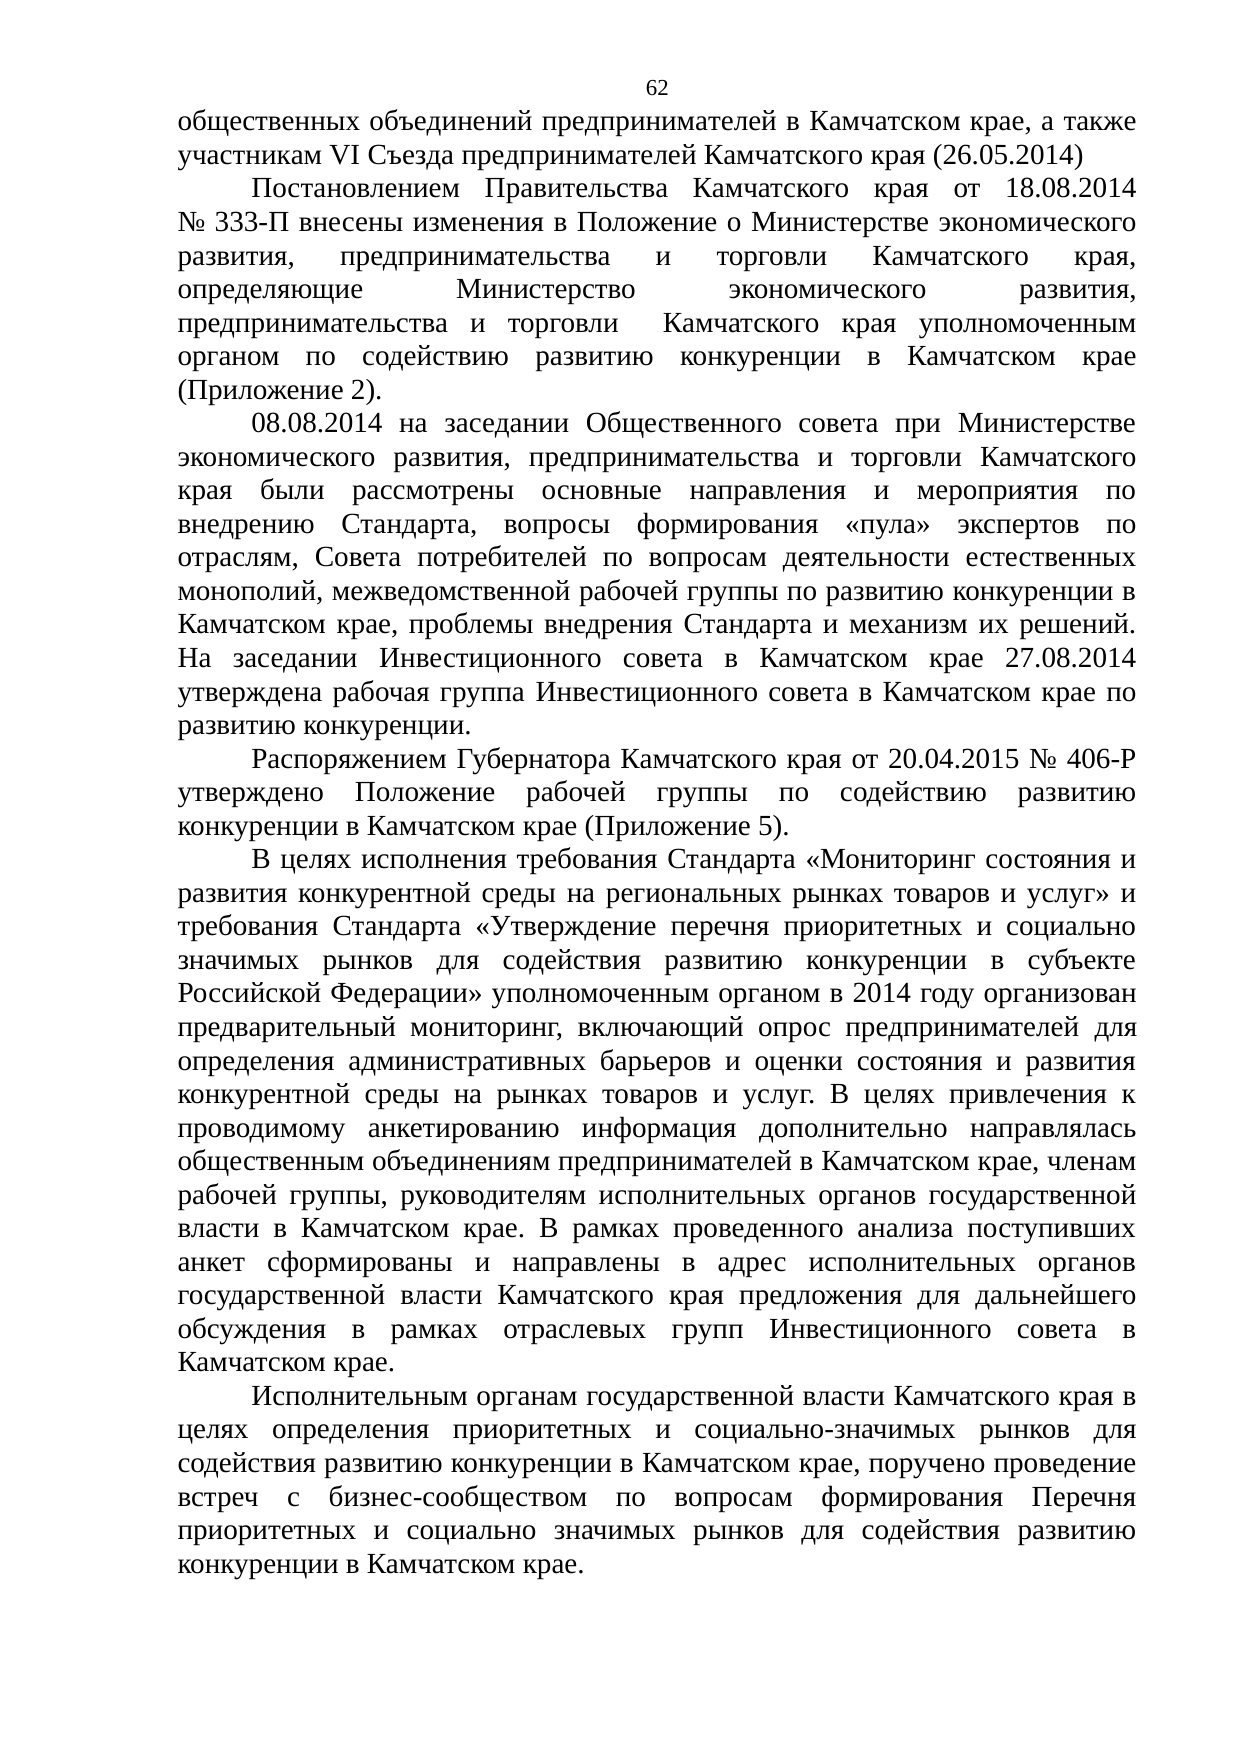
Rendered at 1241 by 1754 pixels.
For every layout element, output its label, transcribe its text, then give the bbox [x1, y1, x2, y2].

text Постановлением Правительства Камчатского края от 18.08.2014 № 333-П внесены изменения в Положение о Министерстве экономического развития, предпринимательства и торговли Камчатского края, определяющие Министерство экономического развития, предпринимательства и торговли Камчатского края уполномоченным органом по содействию развитию конкуренции в Камчатском крае (Приложение 2). [177, 171, 1137, 405]
text 08.08.2014 на заседании Общественного совета при Министерстве экономического развития, предпринимательства и торговли Камчатского края были рассмотрены основные направления и мероприятия по внедрению Стандарта, вопросы формирования «пула» экспертов по отраслям, Совета потребителей по вопросам деятельности естественных монополий, межведомственной рабочей группы по развитию конкуренции в Камчатском крае, проблемы внедрения Стандарта и механизм их решений. На заседании Инвестиционного совета в Камчатском крае 27.08.2014 утверждена рабочая группа Инвестиционного совета в Камчатском крае по развитию конкуренции. [177, 405, 1137, 741]
text Распоряжением Губернатора Камчатского края от 20.04.2015 № 406-Р утверждено Положение рабочей группы по содействию развитию конкуренции в Камчатском крае (Приложение 5). [177, 741, 1137, 841]
text Исполнительным органам государственной власти Камчатского края в целях определения приоритетных и социально-значимых рынков для содействия развитию конкуренции в Камчатском крае, поручено проведение встреч с бизнес-сообществом по вопросам формирования Перечня приоритетных и социально значимых рынков для содействия развитию конкуренции в Камчатском крае. [177, 1378, 1137, 1579]
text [177, 103, 1137, 171]
text В целях исполнения требования Стандарта «Мониторинг состояния и развития конкурентной среды на региональных рынках товаров и услуг» и требования Стандарта «Утверждение перечня приоритетных и социально значимых рынков для содействия развитию конкуренции в субъекте Российской Федерации» уполномоченным органом в 2014 году организован предварительный мониторинг, включающий опрос предпринимателей для определения административных барьеров и оценки состояния и развития конкурентной среды на рынках товаров и услуг. В целях привлечения к проводимому анкетированию информация дополнительно направлялась общественным объединениям предпринимателей в Камчатском крае, членам рабочей группы, руководителям исполнительных органов государственной власти в Камчатском крае. В рамках проведенного анализа поступивших анкет сформированы и направлены в адрес исполнительных органов государственной власти Камчатского края предложения для дальнейшего обсуждения в рамках отраслевых групп Инвестиционного совета в Камчатском крае. [177, 841, 1137, 1378]
